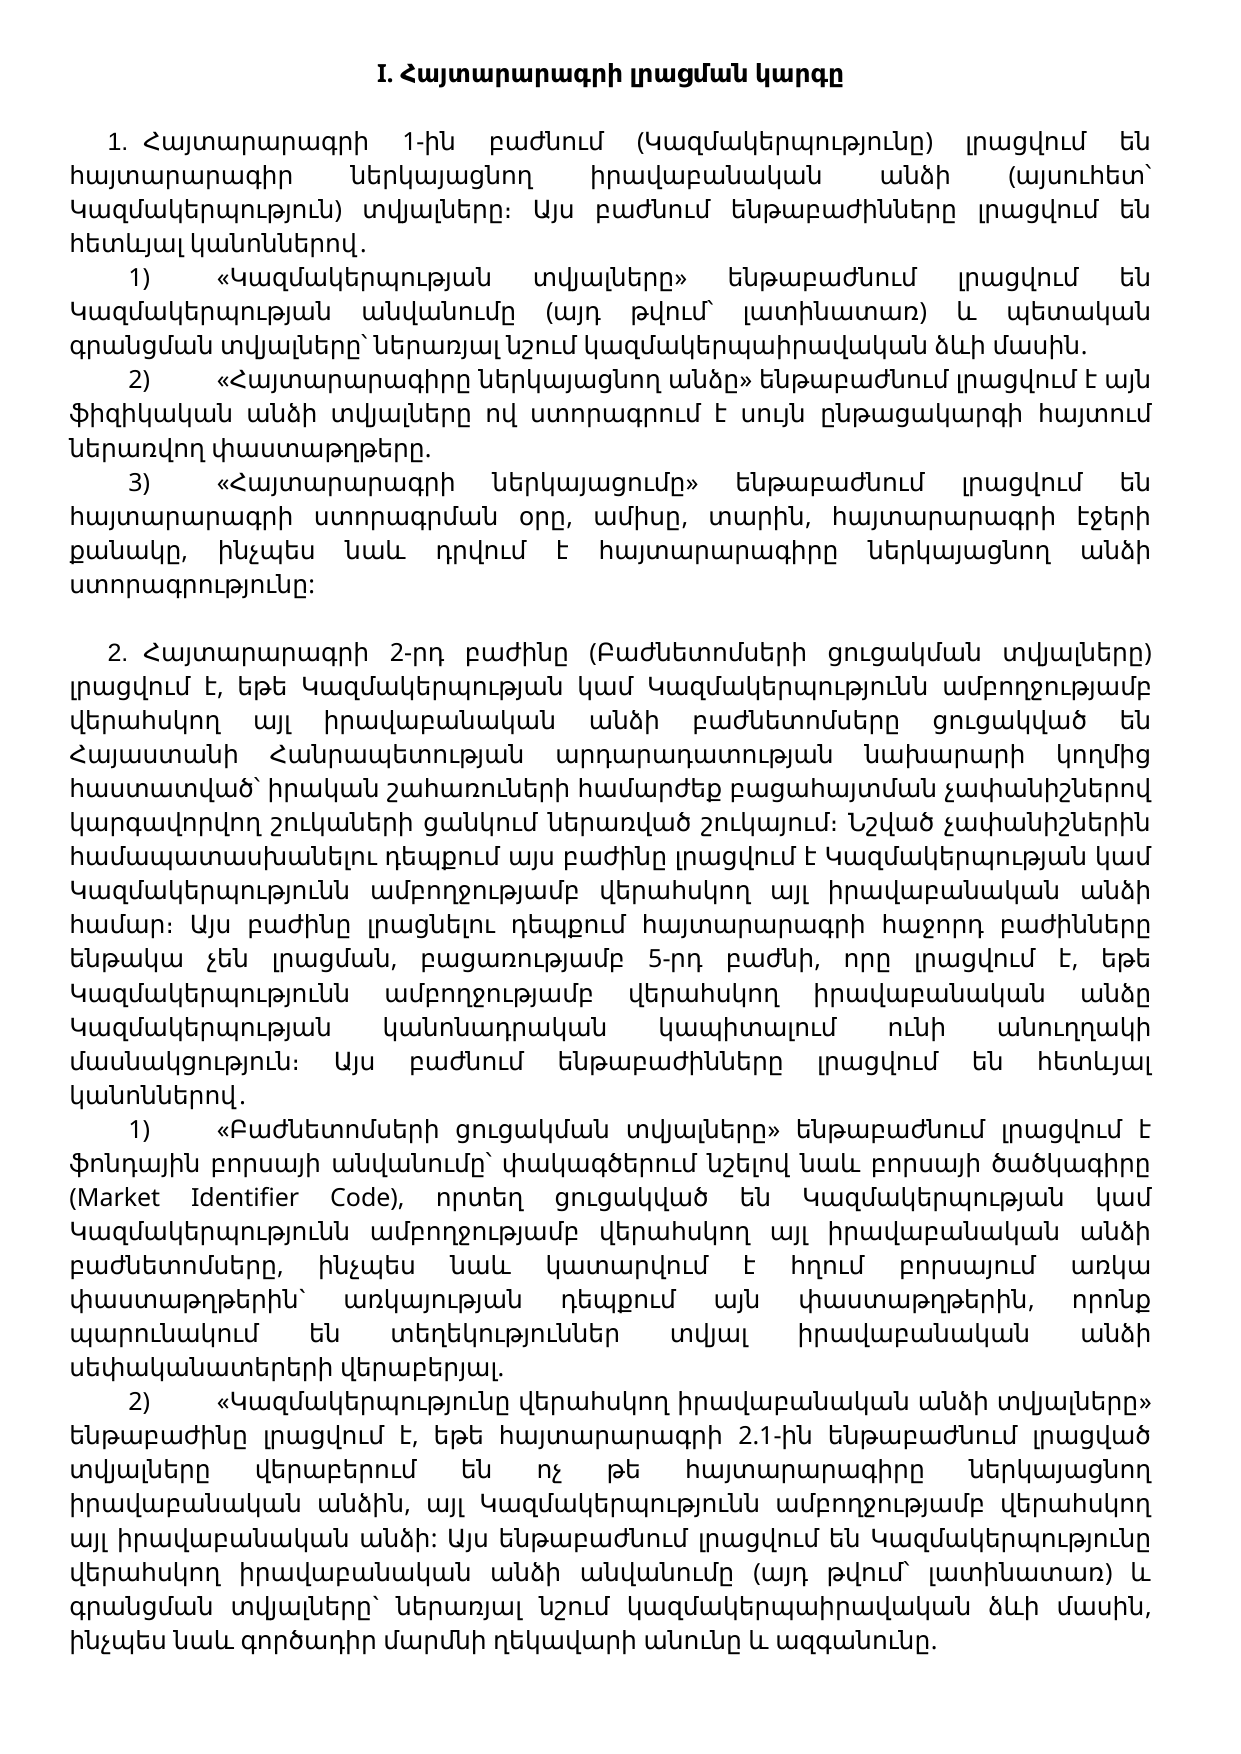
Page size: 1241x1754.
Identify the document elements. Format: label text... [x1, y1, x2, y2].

text I. Հայտարարագրի լրացման կարգը [69, 56, 1152, 89]
list «Կազմակերպության տվյալները» ենթաբաժնում լրացվում են Կազմակերպության անվանումը (այդ թվում՝ լատինատառ) և պետական գրանցման տվյալները՝ ներառյալ նշում կազմակերպաիրավական ձևի մասին. [69, 260, 1152, 362]
list Հայտարարագրի 2-րդ բաժինը (Բաժնետոմսերի ցուցակման տվյալները) լրացվում է, եթե Կազմակերպության կամ Կազմակերպությունն ամբողջությամբ վերահսկող այլ իրավաբանական անձի բաժնետոմսերը ցուցակված են Հայաստանի Հանրապետության արդարադատության նախարարի կողմից հաստատված՝ իրական շահառուների համարժեք բացահայտման չափանիշներով կարգավորվող շուկաների ցանկում ներառված շուկայում։ Նշված չափանիշներին համապատասխանելու դեպքում այս բաժինը լրացվում է Կազմակերպության կամ Կազմակերպությունն ամբողջությամբ վերահսկող այլ իրավաբանական անձի համար։ Այս բաժինը լրացնելու դեպքում հայտարարագրի հաջորդ բաժինները ենթակա չեն լրացման, բացառությամբ 5-րդ բաժնի, որը լրացվում է, եթե Կազմակերպությունն ամբողջությամբ վերահսկող իրավաբանական անձը Կազմակերպության կանոնադրական կապիտալում ունի անուղղակի մասնակցություն։ Այս բաժնում ենթաբաժինները լրացվում են հետևյալ կանոններով․ [69, 634, 1152, 1111]
list «Կազմակերպությունը վերահսկող իրավաբանական անձի տվյալները» ենթաբաժինը լրացվում է, եթե հայտարարագրի 2.1-ին ենթաբաժնում լրացված տվյալները վերաբերում են ոչ թե հայտարարագիրը ներկայացնող իրավաբանական անձին, այլ Կազմակերպությունն ամբողջությամբ վերահսկող այլ իրավաբանական անձի: Այս ենթաբաժնում լրացվում են Կազմակերպությունը վերահսկող իրավաբանական անձի անվանումը (այդ թվում՝ լատինատառ) և գրանցման տվյալները` ներառյալ նշում կազմակերպաիրավական ձևի մասին, ինչպես նաև գործադիր մարմնի ղեկավարի անունը և ազգանունը. [69, 1384, 1152, 1656]
list Հայտարարագրի 1-ին բաժնում (Կազմակերպությունը) լրացվում են հայտարարագիր ներկայացնող իրավաբանական անձի (այսուհետ՝ Կազմակերպություն) տվյալները։ Այս բաժնում ենթաբաժինները լրացվում են հետևյալ կանոններով․ [69, 124, 1152, 260]
list «Բաժնետոմսերի ցուցակման տվյալները» ենթաբաժնում լրացվում է ֆոնդային բորսայի անվանումը՝ փակագծերում նշելով նաև բորսայի ծածկագիրը (Market Identifier Code), որտեղ ցուցակված են Կազմակերպության կամ Կազմակերպությունն ամբողջությամբ վերահսկող այլ իրավաբանական անձի բաժնետոմսերը, ինչպես նաև կատարվում է հղում բորսայում առկա փաստաթղթերին` առկայության դեպքում այն փաստաթղթերին, որոնք պարունակում են տեղեկություններ տվյալ իրավաբանական անձի սեփականատերերի վերաբերյալ. [69, 1111, 1152, 1384]
list «Հայտարարագրի ներկայացումը» ենթաբաժնում լրացվում են հայտարարագրի ստորագրման օրը, ամիսը, տարին, հայտարարագրի էջերի քանակը, ինչպես նաև դրվում է հայտարարագիրը ներկայացնող անձի ստորագրությունը: [69, 464, 1152, 601]
list «Հայտարարագիրը ներկայացնող անձը» ենթաբաժնում լրացվում է այն ֆիզիկական անձի տվյալները ով ստորագրում է սույն ընթացակարգի հայտում ներառվող փաստաթղթերը. [69, 362, 1152, 464]
